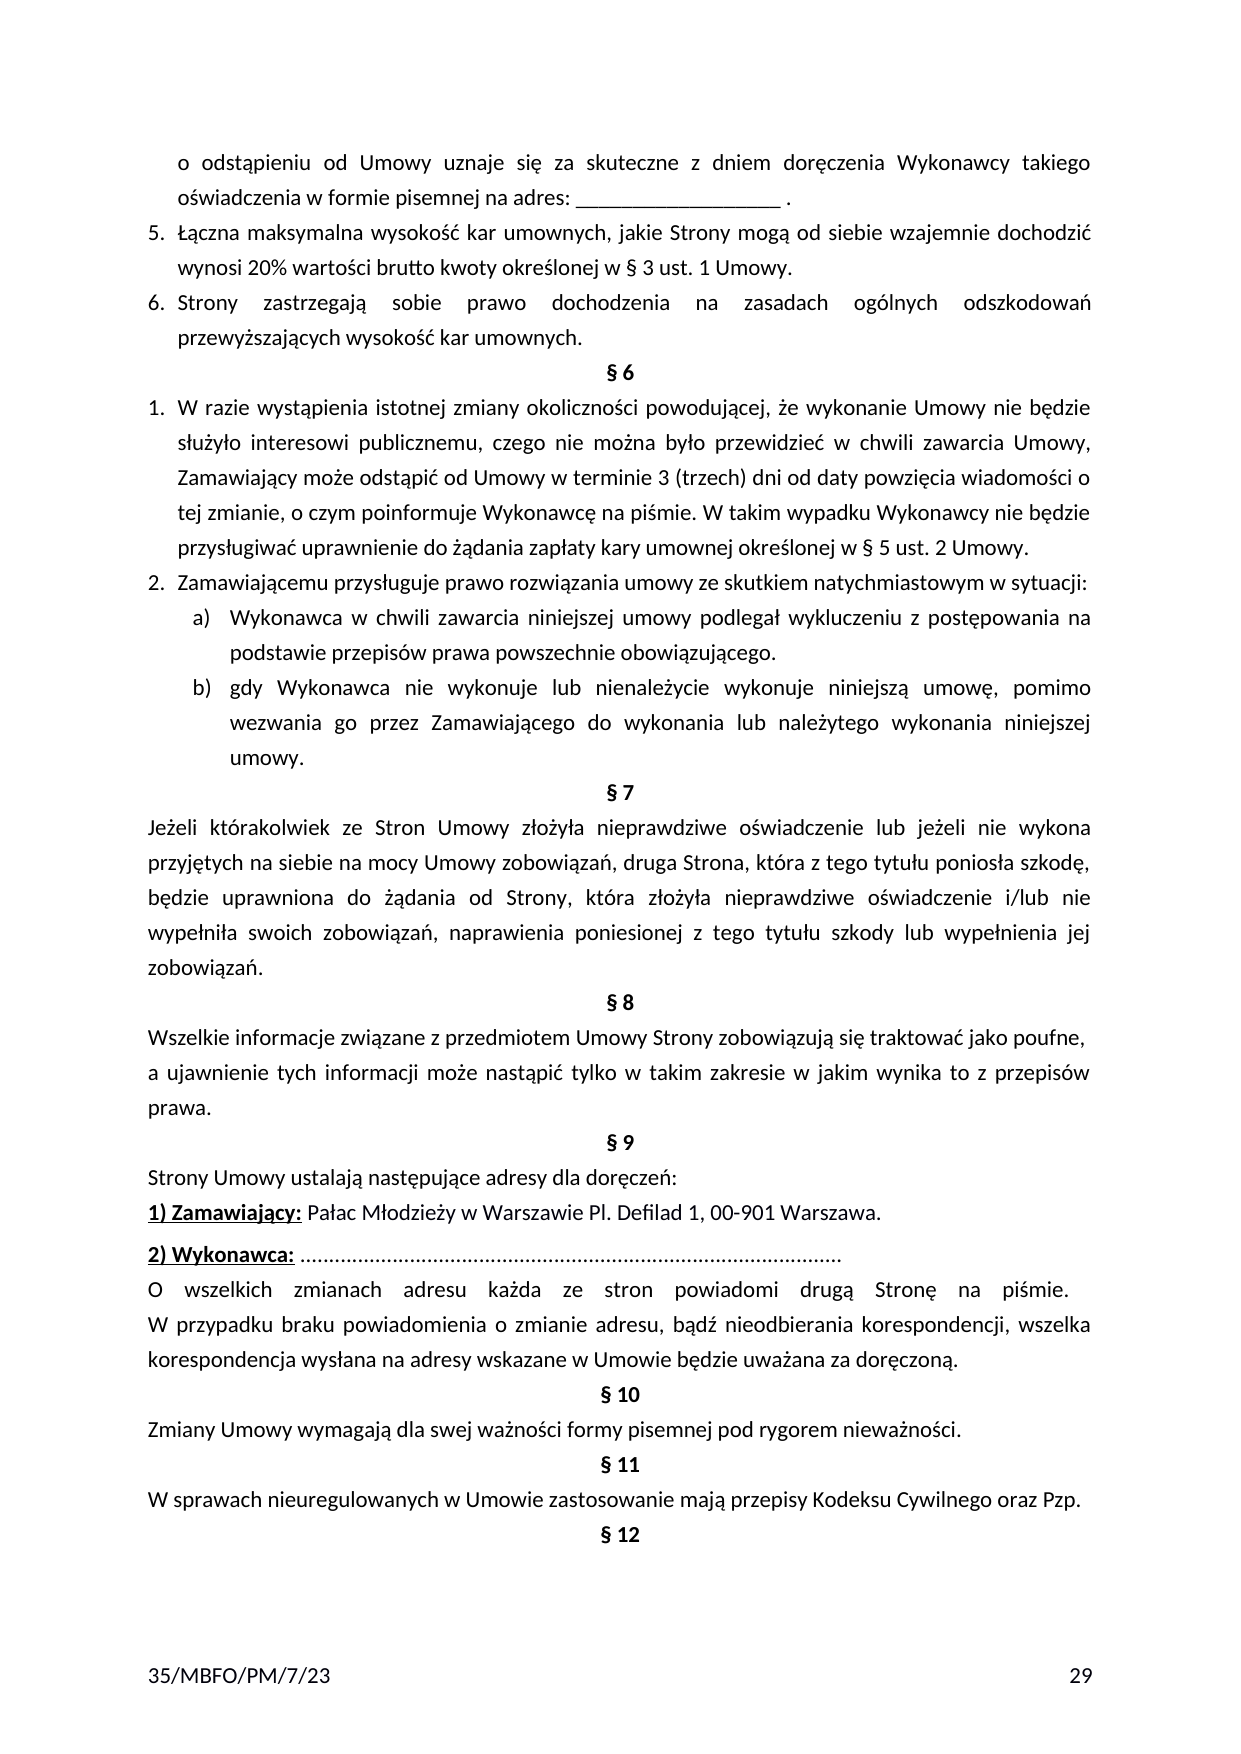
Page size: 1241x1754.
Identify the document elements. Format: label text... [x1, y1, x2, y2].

text Wszelkie informacje związane z przedmiotem Umowy Strony zobowiązują się traktować jako poufne, a ujawnienie tych informacji może nastąpić tylko w takim zakresie w jakim wynika to z przepisów prawa. [148, 1023, 1092, 1121]
text 1) Zamawiający: Pałac Młodzieży w Warszawie Pl. Defilad 1, 00-901 Warszawa. [148, 1198, 1092, 1226]
list W razie wystąpienia istotnej zmiany okoliczności powodującej, że wykonanie Umowy nie będzie służyło interesowi publicznemu, czego nie można było przewidzieć w chwili zawarcia Umowy, Zamawiający może odstąpić od Umowy w terminie 3 (trzech) dni od daty powzięcia wiadomości o tej zmianie, o czym poinformuje Wykonawcę na piśmie. W takim wypadku Wykonawcy nie będzie przysługiwać uprawnienie do żądania zapłaty kary umownej określonej w § 5 ust. 2 Umowy. [148, 393, 1092, 561]
list Łączna maksymalna wysokość kar umownych, jakie Strony mogą od siebie wzajemnie dochodzić wynosi 20% wartości brutto kwoty określonej w § 3 ust. 1 Umowy. [148, 218, 1092, 281]
text § 6 [148, 358, 1092, 386]
text § 10 [148, 1380, 1092, 1408]
list Strony zastrzegają sobie prawo dochodzenia na zasadach ogólnych odszkodowań przewyższających wysokość kar umownych. [148, 288, 1092, 351]
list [148, 148, 1092, 211]
text § 9 [148, 1128, 1092, 1156]
text Zmiany Umowy wymagają dla swej ważności formy pisemnej pod rygorem nieważności. [148, 1415, 1092, 1443]
list Zamawiającemu przysługuje prawo rozwiązania umowy ze skutkiem natychmiastowym w sytuacji: [148, 568, 1092, 596]
text 2) Wykonawca: .............................................................................................. [148, 1240, 1092, 1268]
text O wszelkich zmianach adresu każda ze stron powiadomi drugą Stronę na piśmie. W przypadku braku powiadomienia o zmianie adresu, bądź nieodbierania korespondencji, wszelka korespondencja wysłana na adresy wskazane w Umowie będzie uważana za doręczoną. [148, 1275, 1092, 1373]
text § 7 [148, 778, 1092, 806]
text § 12 [148, 1520, 1092, 1548]
text W sprawach nieuregulowanych w Umowie zastosowanie mają przepisy Kodeksu Cywilnego oraz Pzp. [148, 1485, 1092, 1513]
text Jeżeli którakolwiek ze Stron Umowy złożyła nieprawdziwe oświadczenie lub jeżeli nie wykona przyjętych na siebie na mocy Umowy zobowiązań, druga Strona, która z tego tytułu poniosła szkodę, będzie uprawniona do żądania od Strony, która złożyła nieprawdziwe oświadczenie i/lub nie wypełniła swoich zobowiązań, naprawienia poniesionej z tego tytułu szkody lub wypełnienia jej zobowiązań. [148, 813, 1092, 981]
list gdy Wykonawca nie wykonuje lub nienależycie wykonuje niniejszą umowę, pomimo wezwania go przez Zamawiającego do wykonania lub należytego wykonania niniejszej umowy. [192, 673, 1092, 771]
text § 8 [148, 988, 1092, 1016]
list Wykonawca w chwili zawarcia niniejszej umowy podlegał wykluczeniu z postępowania na podstawie przepisów prawa powszechnie obowiązującego. [192, 603, 1092, 666]
text Strony Umowy ustalają następujące adresy dla doręczeń: [148, 1163, 1092, 1191]
text § 11 [148, 1450, 1092, 1478]
